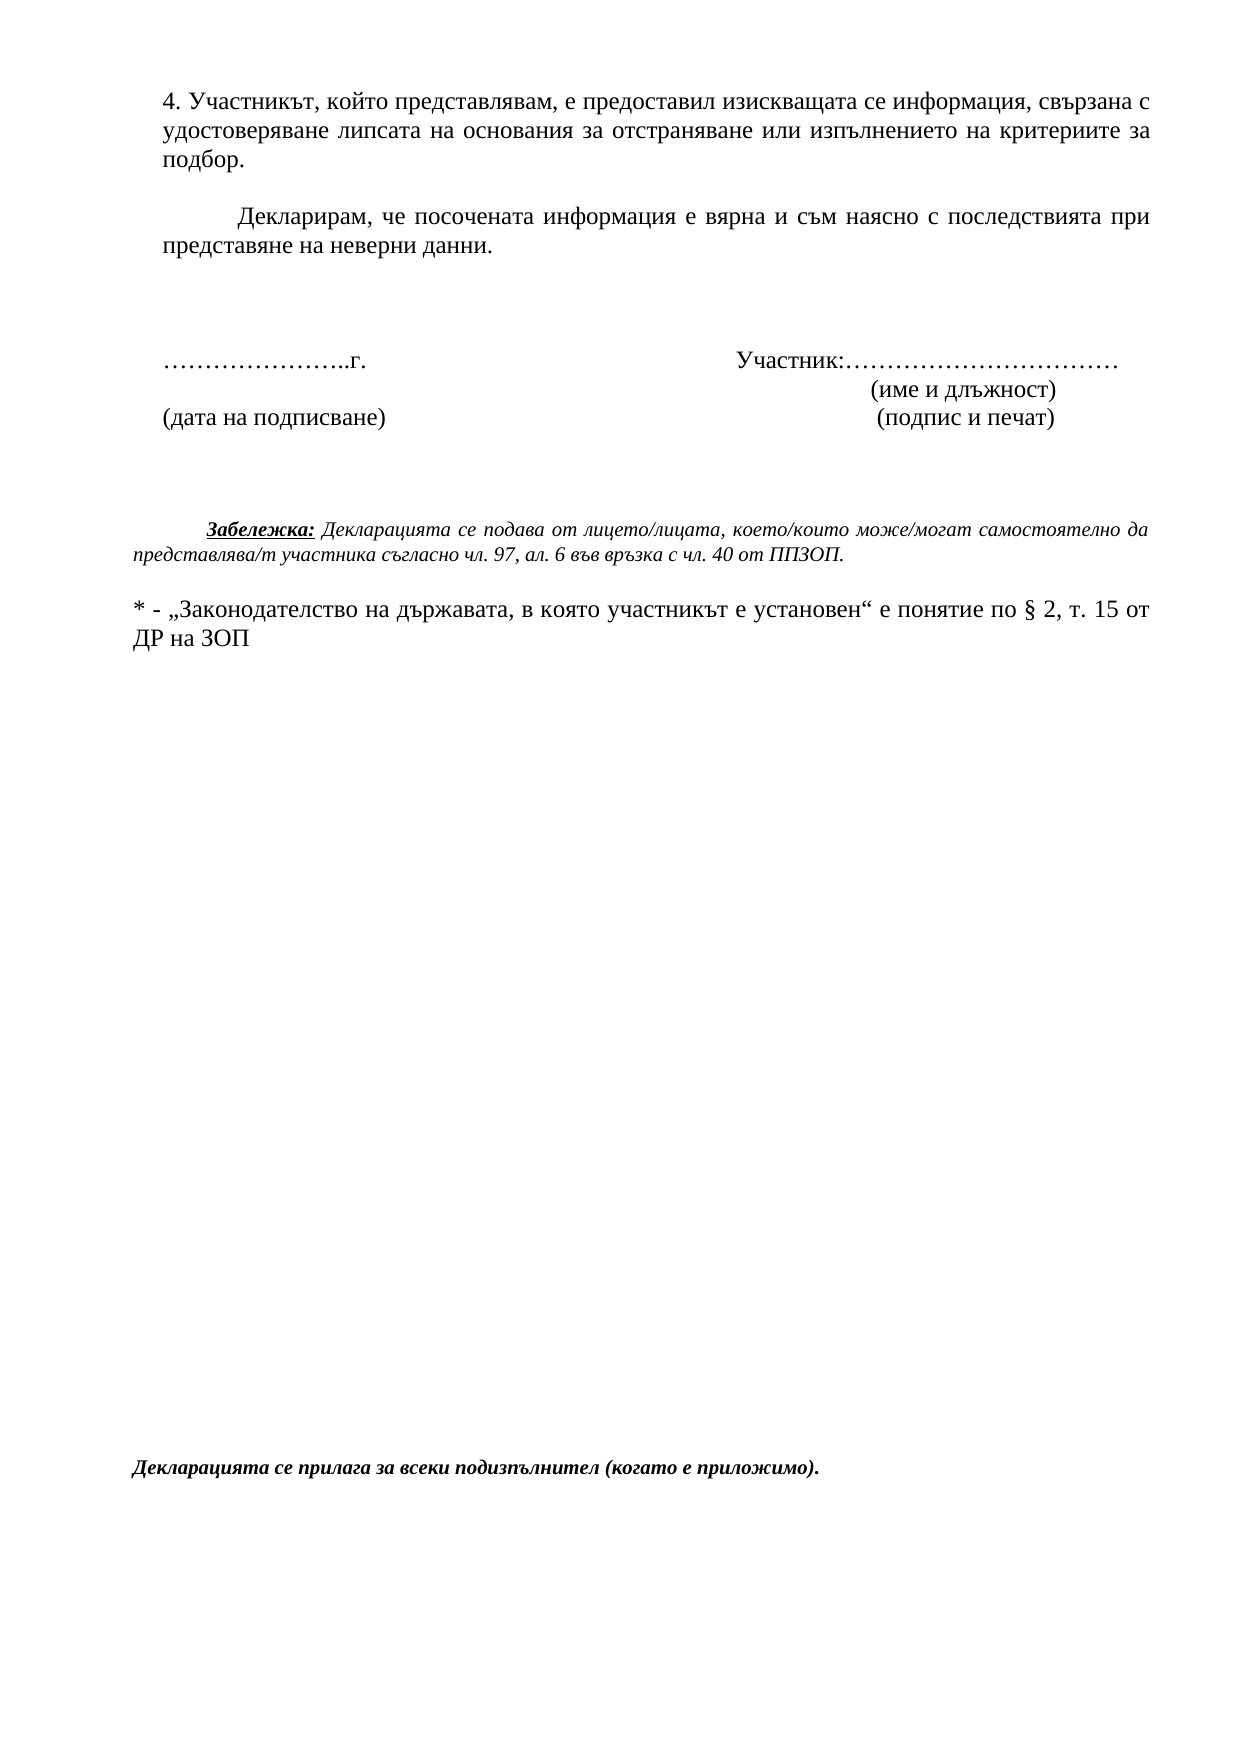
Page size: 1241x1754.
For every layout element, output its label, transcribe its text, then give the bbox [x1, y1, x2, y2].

text Декларацията се прилага за всеки подизпълнител (когато е приложимо). [133, 1455, 1152, 1479]
text (дата на подписване) (подпис и печат) [162, 402, 1152, 431]
text (име и длъжност) [162, 374, 1152, 402]
text …………………..г. Участник:…………………………… [162, 345, 1152, 374]
text Забележка: Декларацията се подава от лицето/лицата, което/които може/могат самостоятелно да представлява/т участника съгласно чл. 97, ал. 6 във връзка с чл. 40 от ППЗОП. [133, 517, 1152, 566]
text Декларирам, че посочената информация е вярна и съм наясно с последствията при представяне на неверни данни. [162, 201, 1152, 259]
text * - „Законодателство на държавата, в която участникът е установен“ е понятие по § 2, т. 15 от ДР на ЗОП [133, 594, 1152, 652]
text 4. Участникът, който представлявам, е предоставил изискващата се информация, свързана с удостоверяване липсата на основания за отстраняване или изпълнението на критериите за подбор. [162, 86, 1152, 172]
